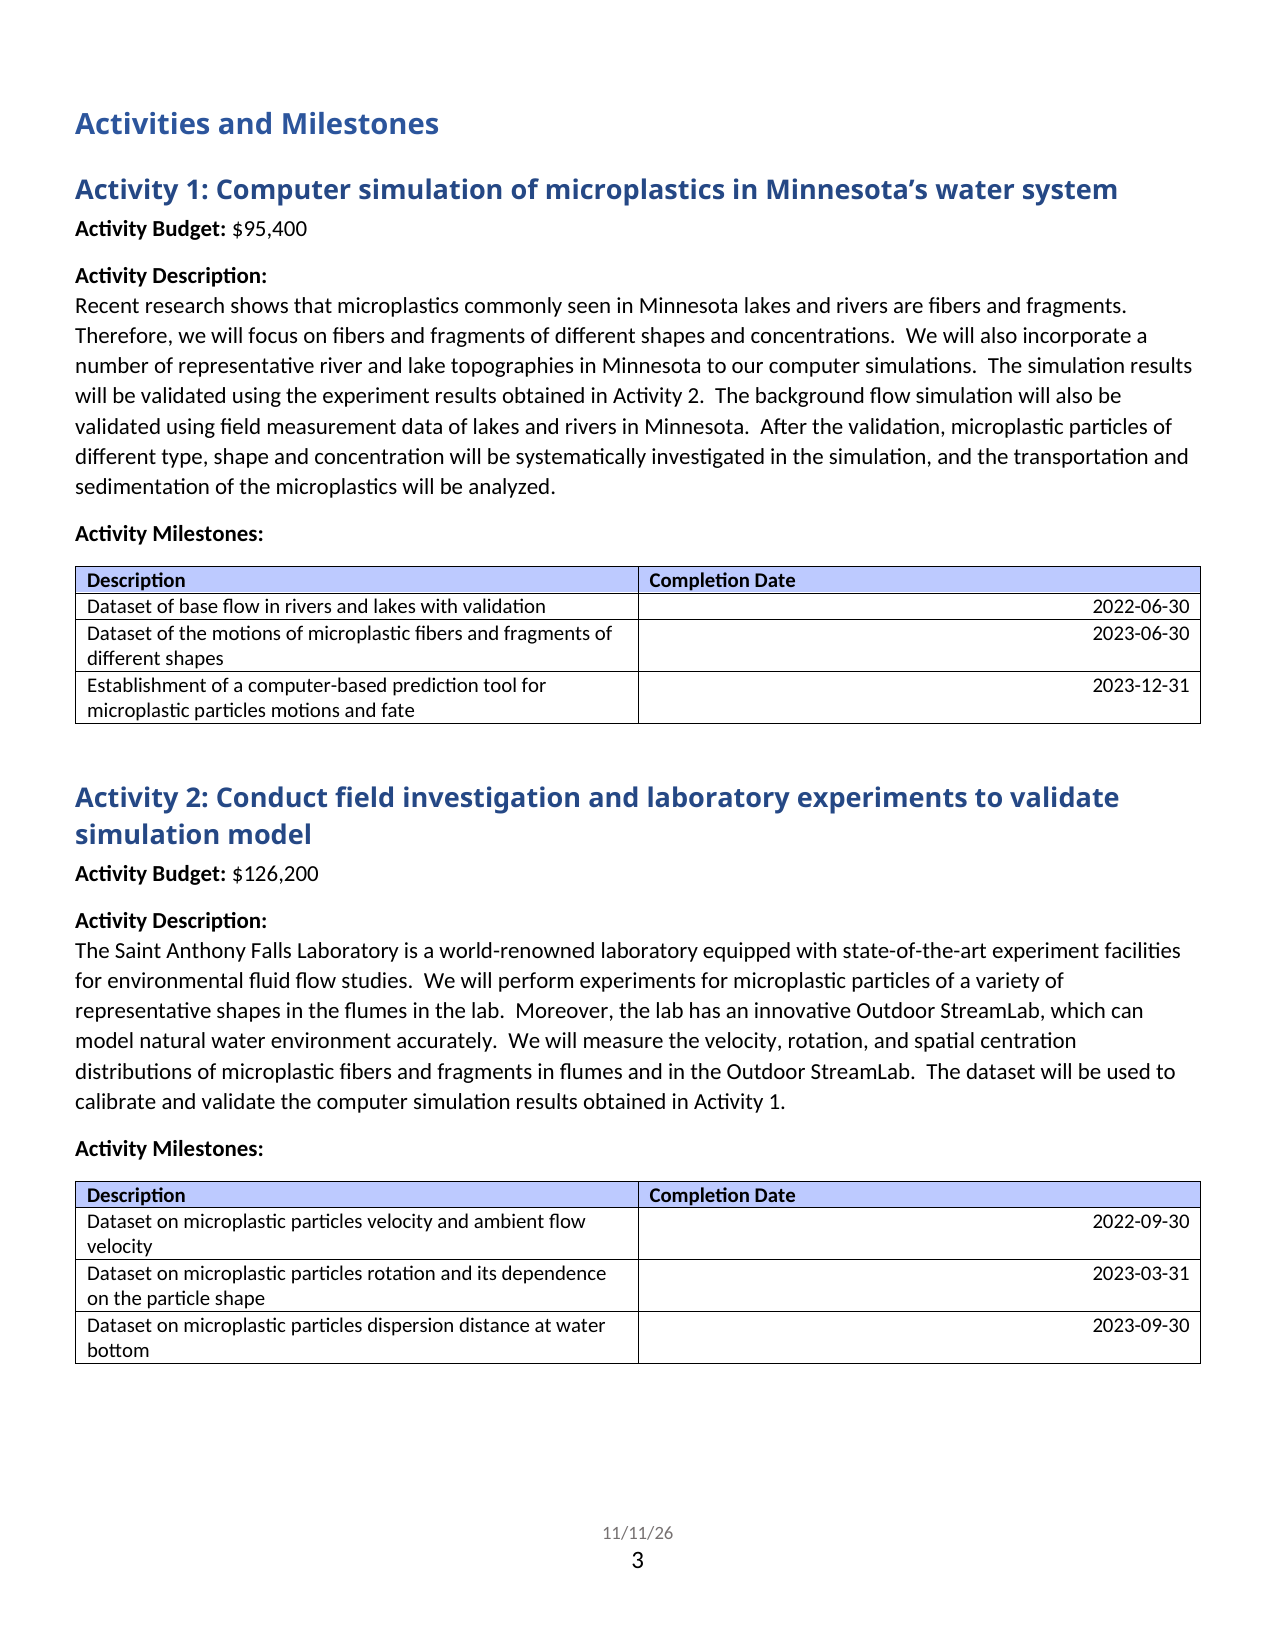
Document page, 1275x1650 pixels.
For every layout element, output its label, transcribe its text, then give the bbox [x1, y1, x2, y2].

text Activity Budget: $95,400 [75, 214, 1200, 242]
text Activity Milestones: [75, 1134, 1200, 1162]
table_cell Dataset on microplastic particles dispersion distance at water bottom [76, 1312, 638, 1363]
text Activity Milestones: [75, 519, 1200, 547]
table_cell 2023-06-30 [639, 620, 1200, 671]
table_cell Dataset on microplastic particles rotation and its dependence on the particle shape [76, 1260, 638, 1311]
subtitle Activity 2: Conduct field investigation and laboratory experiments to validate simulation model [75, 779, 1200, 853]
subtitle Activity 1: Computer simulation of microplastics in Minnesota’s water system [75, 171, 1200, 208]
table_cell Dataset of the motions of microplastic fibers and fragments of different shapes [76, 620, 638, 671]
text Activity Budget: $126,200 [75, 859, 1200, 887]
subtitle Activities and Milestones [75, 103, 1200, 143]
table_cell 2023-12-31 [639, 672, 1200, 723]
table_cell Dataset of base flow in rivers and lakes with validation [76, 594, 638, 619]
table_header Description [76, 1182, 638, 1207]
text Activity Description: The Saint Anthony Falls Laboratory is a world-renowned laboratory equipped with state-of-the-art experiment facilities for environmental fluid flow studies. We will perform experiments for microplastic particles of a variety of representative shapes in the flumes in the lab. Moreover, the lab has an innovative Outdoor StreamLab, which can model natural water environment accurately. We will measure the velocity, rotation, and spatial centration distributions of microplastic fibers and fragments in flumes and in the Outdoor StreamLab. The dataset will be used to calibrate and validate the computer simulation results obtained in Activity 1. [75, 906, 1200, 1115]
table_header Completion Date [639, 567, 1200, 592]
table_cell 2022-06-30 [639, 594, 1200, 619]
table_header Description [76, 567, 638, 592]
text Activity Description: Recent research shows that microplastics commonly seen in Minnesota lakes and rivers are fibers and fragments. Therefore, we will focus on fibers and fragments of different shapes and concentrations. We will also incorporate a number of representative river and lake topographies in Minnesota to our computer simulations. The simulation results will be validated using the experiment results obtained in Activity 2. The background flow simulation will also be validated using field measurement data of lakes and rivers in Minnesota. After the validation, microplastic particles of different type, shape and concentration will be systematically investigated in the simulation, and the transportation and sedimentation of the microplastics will be analyzed. [75, 261, 1200, 500]
table_cell 2022-09-30 [639, 1208, 1200, 1259]
table_cell Dataset on microplastic particles velocity and ambient flow velocity [76, 1208, 638, 1259]
table_cell 2023-09-30 [639, 1312, 1200, 1363]
table_cell 2023-03-31 [639, 1260, 1200, 1311]
table_cell Establishment of a computer-based prediction tool for microplastic particles motions and fate [76, 672, 638, 723]
table_header Completion Date [639, 1182, 1200, 1207]
